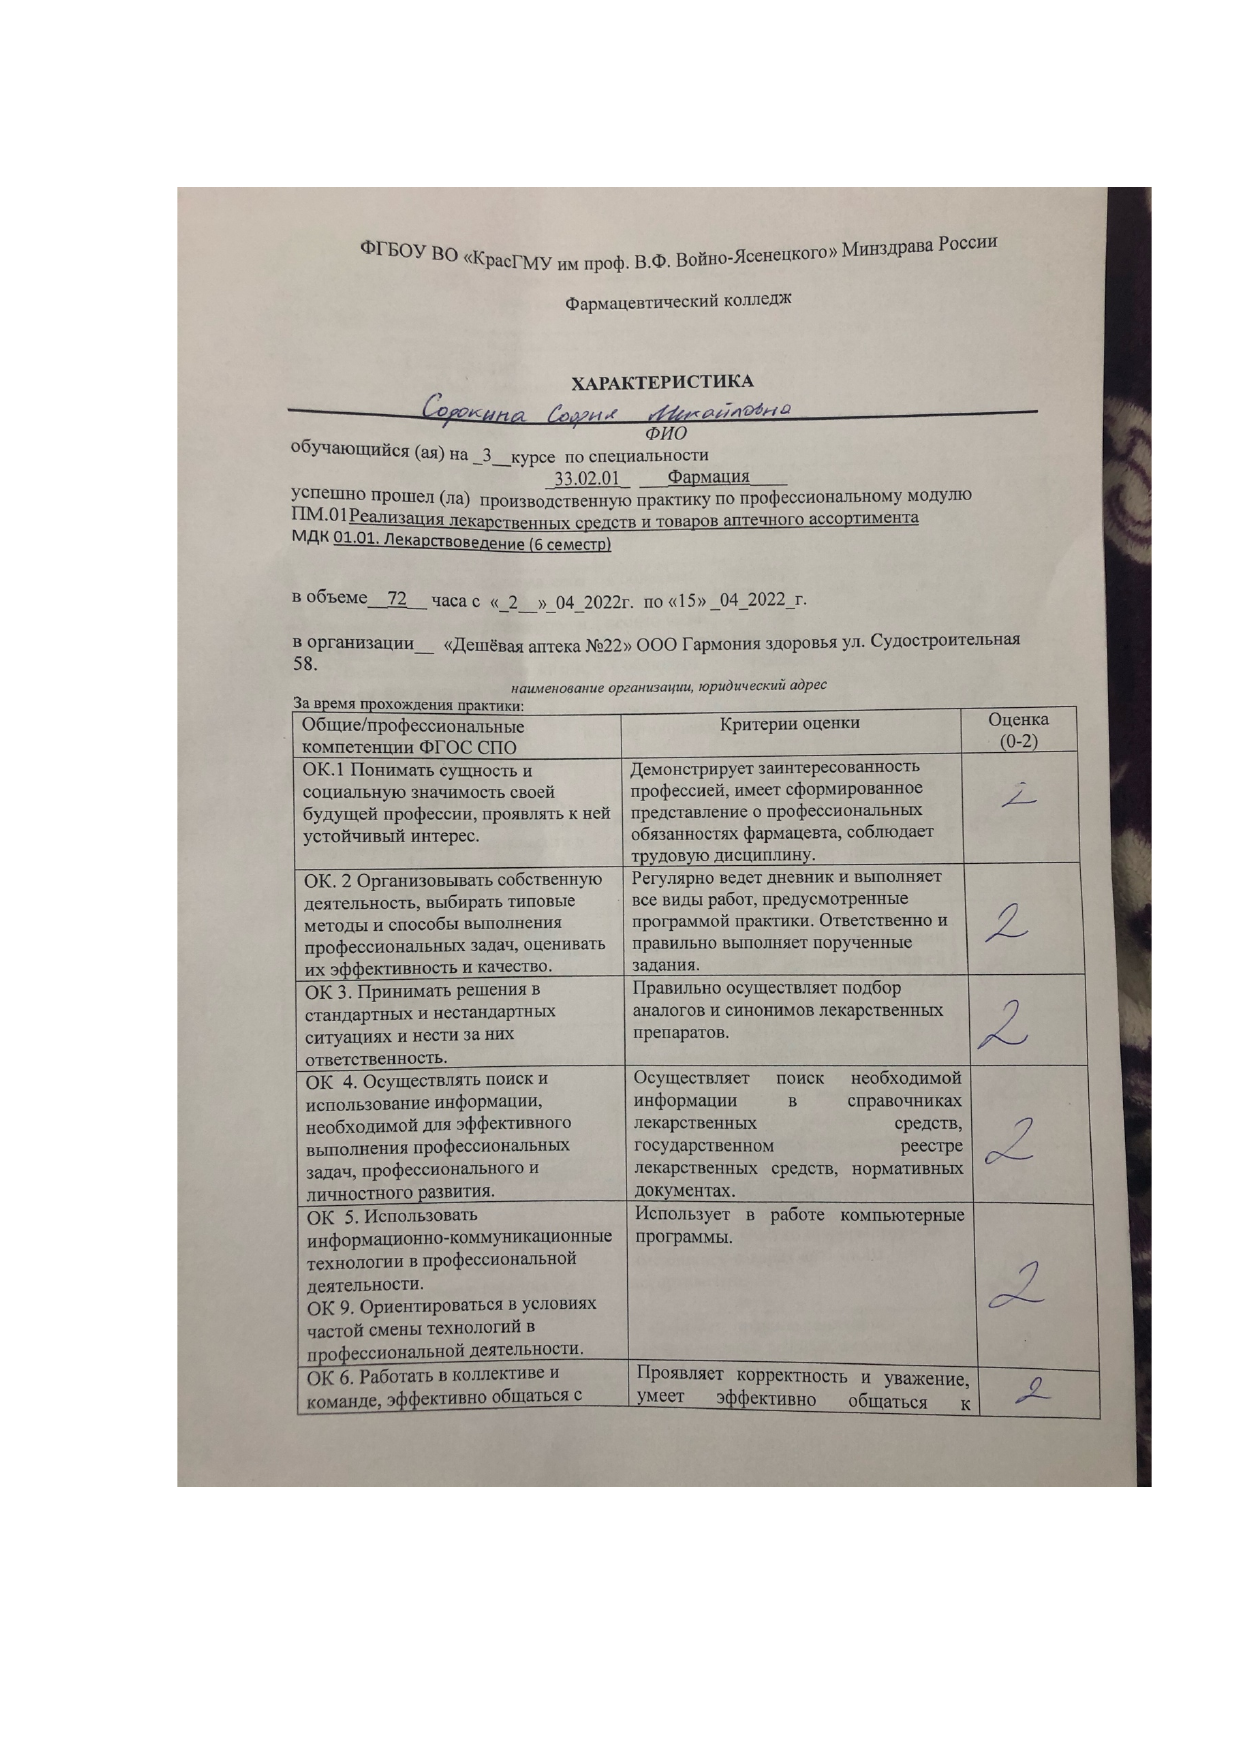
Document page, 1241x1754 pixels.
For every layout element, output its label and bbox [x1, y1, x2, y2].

picture [177, 187, 1152, 1487]
